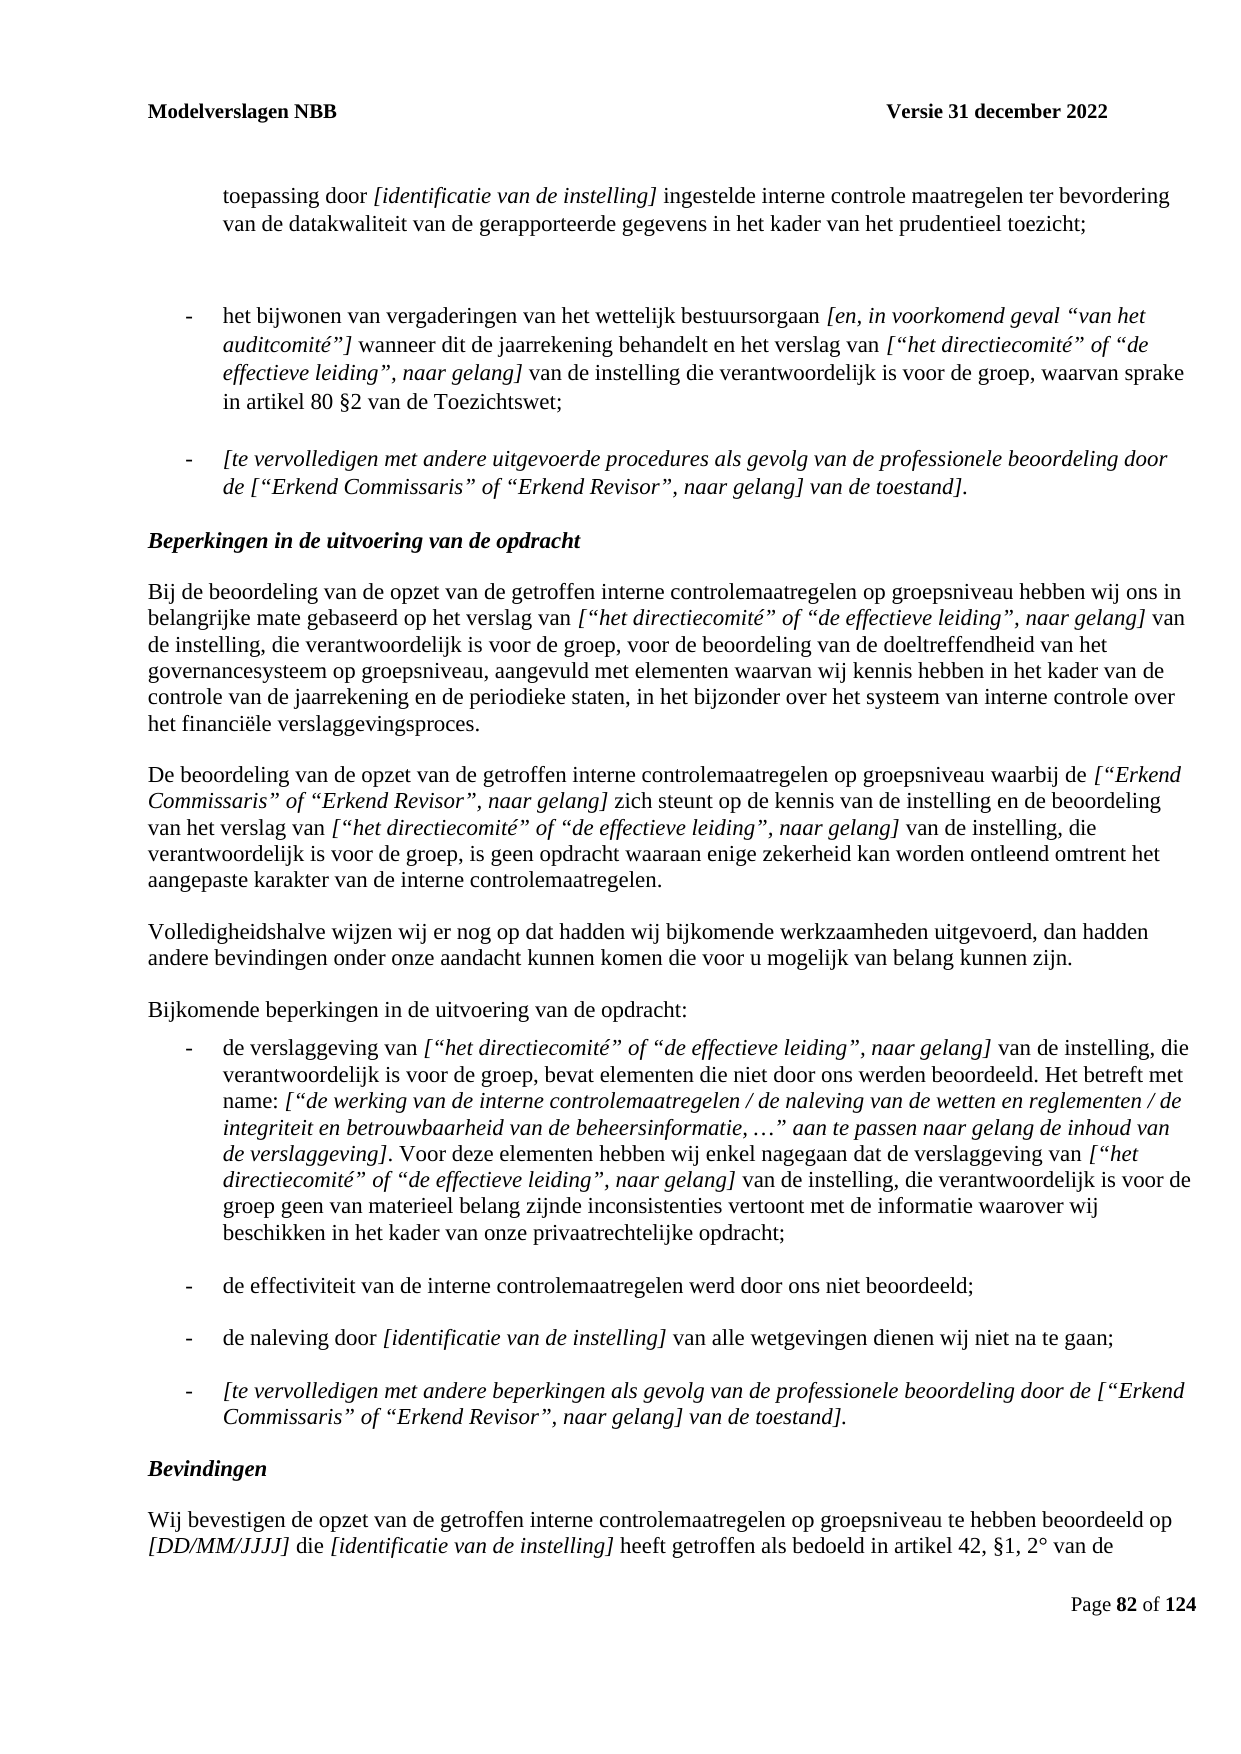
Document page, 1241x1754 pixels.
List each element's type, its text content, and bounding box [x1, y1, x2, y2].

text Beperkingen in de uitvoering van de opdracht [148, 527, 1196, 553]
list het bijwonen van vergaderingen van het wettelijk bestuursorgaan [en, in voorkomend geval “van het auditcomité”] wanneer dit de jaarrekening behandelt en het verslag van [“het directiecomité” of “de effectieve leiding”, naar gelang] van de instelling die verantwoordelijk is voor de groep, waarvan sprake in artikel 80 §2 van de Toezichtswet; [185, 303, 1196, 414]
text Bijkomende beperkingen in de uitvoering van de opdracht: [148, 996, 1196, 1022]
text Volledigheidshalve wijzen wij er nog op dat hadden wij bijkomende werkzaamheden uitgevoerd, dan hadden andere bevindingen onder onze aandacht kunnen komen die voor u mogelijk van belang kunnen zijn. [148, 918, 1196, 971]
text Bevindingen [148, 1455, 1196, 1481]
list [185, 182, 1196, 237]
list [te vervolledigen met andere uitgevoerde procedures als gevolg van de professionele beoordeling door de [“Erkend Commissaris” of “Erkend Revisor”, naar gelang] van de toestand]. [185, 445, 1196, 499]
list [te vervolledigen met andere beperkingen als gevolg van de professionele beoordeling door de [“Erkend Commissaris” of “Erkend Revisor”, naar gelang] van de toestand]. [185, 1377, 1196, 1430]
list de naleving door [identificatie van de instelling] van alle wetgevingen dienen wij niet na te gaan; [185, 1324, 1196, 1351]
text Bij de beoordeling van de opzet van de getroffen interne controlemaatregelen op groepsniveau hebben wij ons in belangrijke mate gebaseerd op het verslag van [“het directiecomité” of “de effectieve leiding”, naar gelang] van de instelling, die verantwoordelijk is voor de groep, voor de beoordeling van de doeltreffendheid van het governancesysteem op groepsniveau, aangevuld met elementen waarvan wij kennis hebben in het kader van de controle van de jaarrekening en de periodieke staten, in het bijzonder over het systeem van interne controle over het financiële verslaggevingsproces. [148, 578, 1196, 736]
text De beoordeling van de opzet van de getroffen interne controlemaatregelen op groepsniveau waarbij de [“Erkend Commissaris” of “Erkend Revisor”, naar gelang] zich steunt op de kennis van de instelling en de beoordeling van het verslag van [“het directiecomité” of “de effectieve leiding”, naar gelang] van de instelling, die verantwoordelijk is voor de groep, is geen opdracht waaraan enige zekerheid kan worden ontleend omtrent het aangepaste karakter van de interne controlemaatregelen. [148, 761, 1196, 893]
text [148, 1506, 1196, 1559]
list de verslaggeving van [“het directiecomité” of “de effectieve leiding”, naar gelang] van de instelling, die verantwoordelijk is voor de groep, bevat elementen die niet door ons werden beoordeeld. Het betreft met name: [“de werking van de interne controlemaatregelen / de naleving van de wetten en reglementen / de integriteit en betrouwbaarheid van de beheersinformatie, …” aan te passen naar gelang de inhoud van de verslaggeving]. Voor deze elementen hebben wij enkel nagegaan dat de verslaggeving van [“het directiecomité” of “de effectieve leiding”, naar gelang] van de instelling, die verantwoordelijk is voor de groep geen van materieel belang zijnde inconsistenties vertoont met de informatie waarover wij beschikken in het kader van onze privaatrechtelijke opdracht; [185, 1034, 1196, 1245]
list de effectiviteit van de interne controlemaatregelen werd door ons niet beoordeeld; [185, 1272, 1196, 1298]
